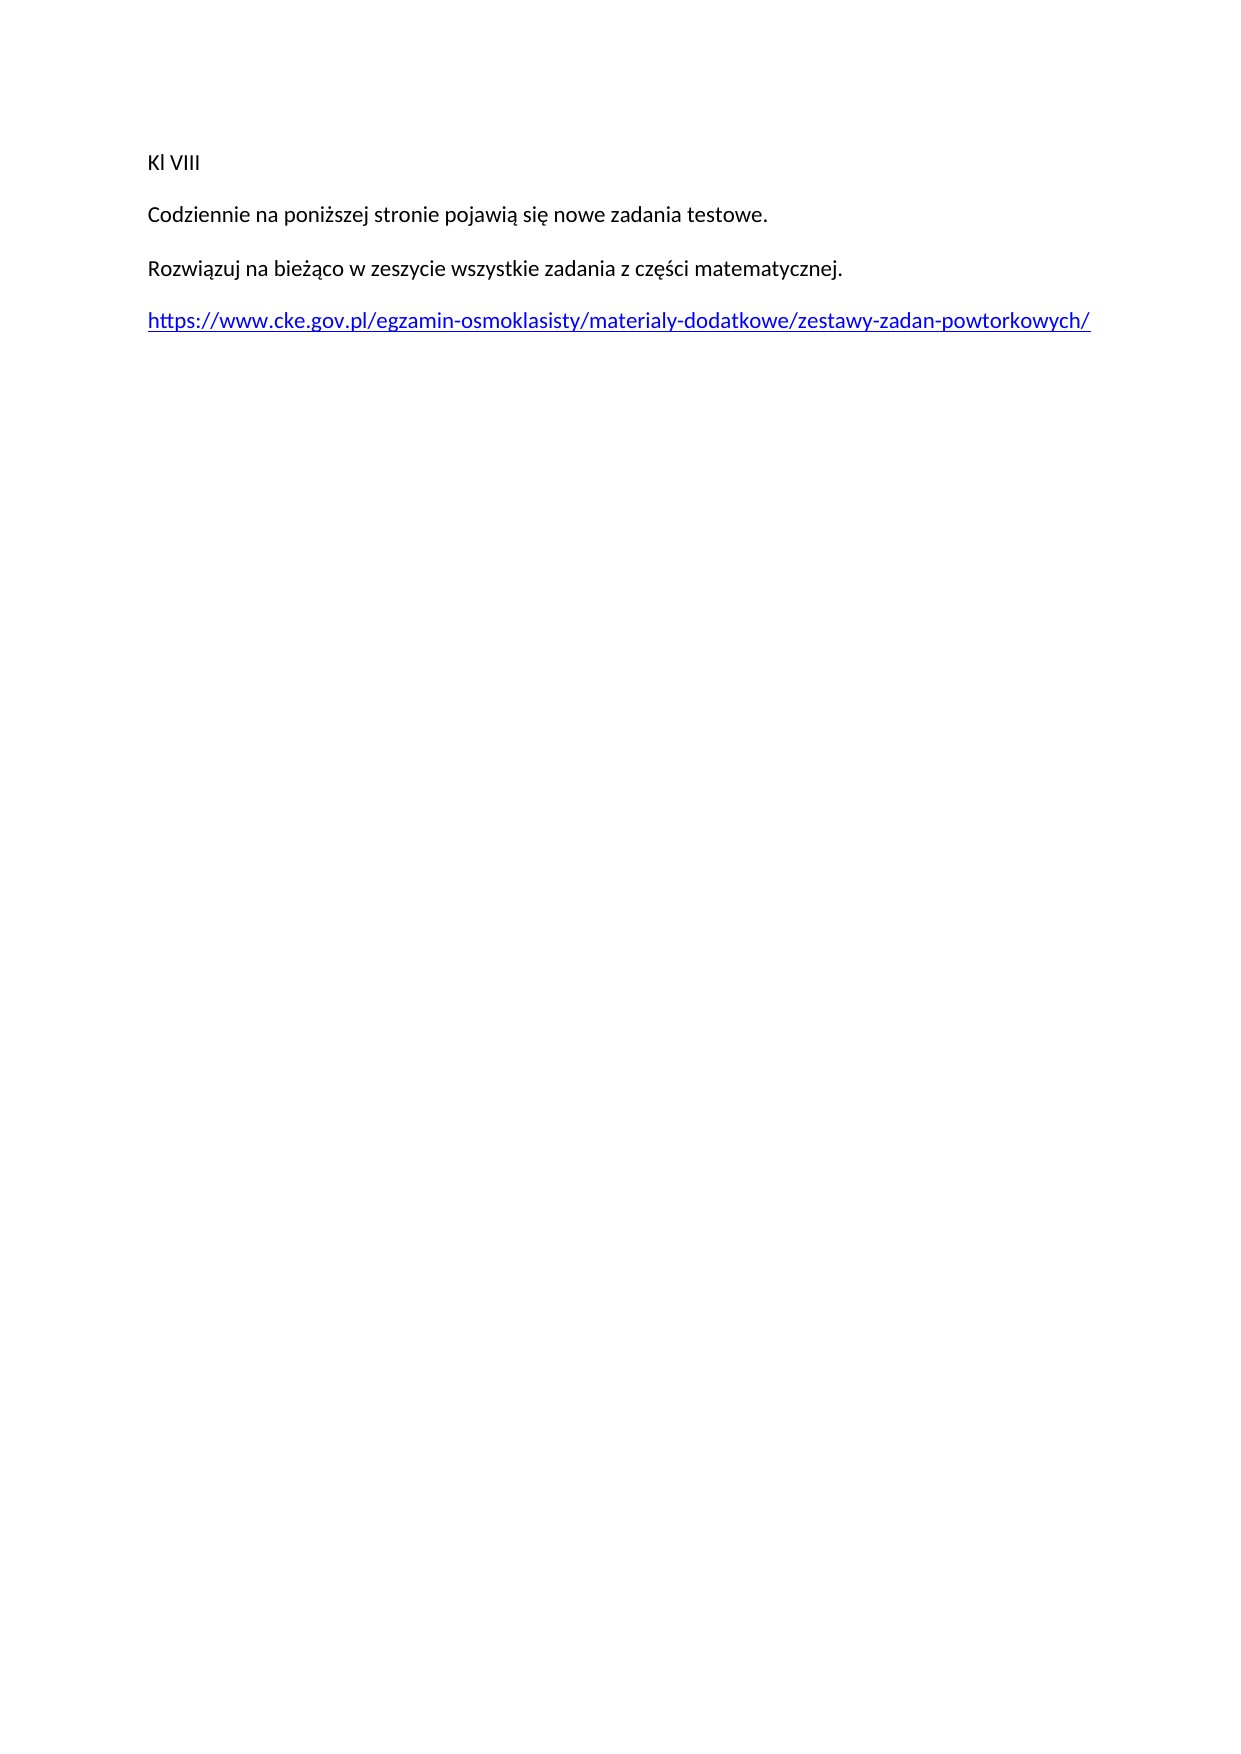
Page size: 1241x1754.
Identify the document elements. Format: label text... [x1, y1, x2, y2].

text https://www.cke.gov.pl/egzamin-osmoklasisty/materialy-dodatkowe/zestawy-zadan-powtorkowych/ [148, 307, 1093, 335]
text Rozwiązuj na bieżąco w zeszycie wszystkie zadania z części matematycznej. [148, 254, 1093, 282]
text Codziennie na poniższej stronie pojawią się nowe zadania testowe. [148, 201, 1093, 229]
text Kl VIII [148, 148, 1093, 176]
